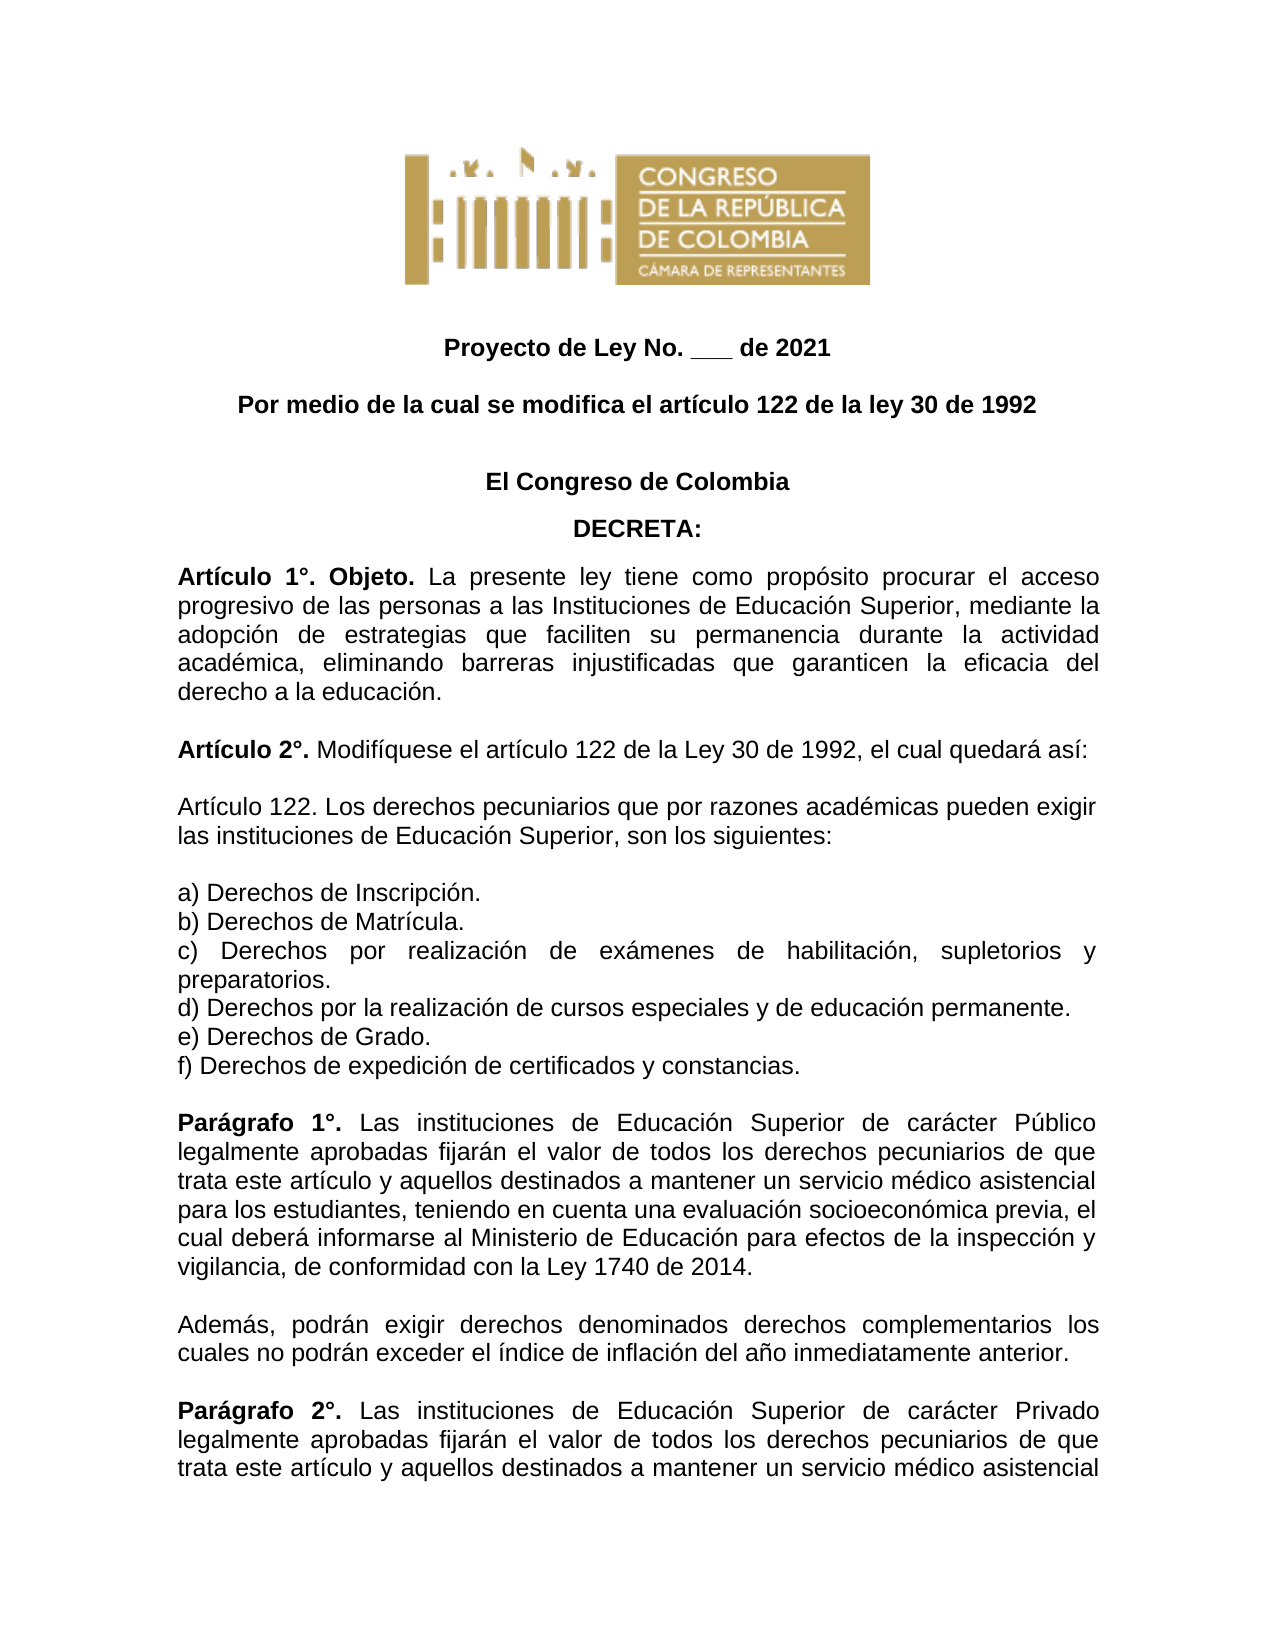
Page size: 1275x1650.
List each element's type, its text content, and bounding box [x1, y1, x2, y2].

text c) Derechos por realización de exámenes de habilitación, supletorios y preparatorios. [177, 936, 1098, 993]
text e) Derechos de Grado. [177, 1022, 1098, 1051]
text Artículo 2°. Modifíquese el artículo 122 de la Ley 30 de 1992, el cual quedará así: [177, 734, 1101, 763]
text El Congreso de Colombia [177, 467, 1098, 495]
text Parágrafo 1°. Las instituciones de Educación Superior de carácter Público legalmente aprobadas fijarán el valor de todos los derechos pecuniarios de que trata este artículo y aquellos destinados a mantener un servicio médico asistencial para los estudiantes, teniendo en cuenta una evaluación socioeconómica previa, el cual deberá informarse al Ministerio de Educación para efectos de la inspección y vigilancia, de conformidad con la Ley 1740 de 2014. [177, 1108, 1097, 1281]
text Además, podrán exigir derechos denominados derechos complementarios los cuales no podrán exceder el índice de inflación del año inmediatamente anterior. [177, 1309, 1101, 1367]
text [177, 1396, 1101, 1482]
text Proyecto de Ley No. ___ de 2021 [177, 333, 1098, 361]
text f) Derechos de expedición de certificados y constancias. [177, 1051, 1098, 1079]
text Por medio de la cual se modifica el artículo 122 de la ley 30 de 1992 [177, 390, 1098, 419]
text d) Derechos por la realización de cursos especiales y de educación permanente. [177, 993, 1098, 1022]
text DECRETA: [177, 514, 1098, 543]
text b) Derechos de Matrícula. [177, 907, 1098, 936]
text Artículo 1°. Objeto. La presente ley tiene como propósito procurar el acceso progresivo de las personas a las Instituciones de Educación Superior, mediante la adopción de estrategias que faciliten su permanencia durante la actividad académica, eliminando barreras injustificadas que garanticen la eficacia del derecho a la educación. [177, 562, 1101, 706]
text a) Derechos de Inscripción. [177, 878, 1098, 907]
text Artículo 122. Los derechos pecuniarios que por razones académicas pueden exigir las instituciones de Educación Superior, son los siguientes: [177, 792, 1098, 849]
picture [404, 147, 871, 285]
